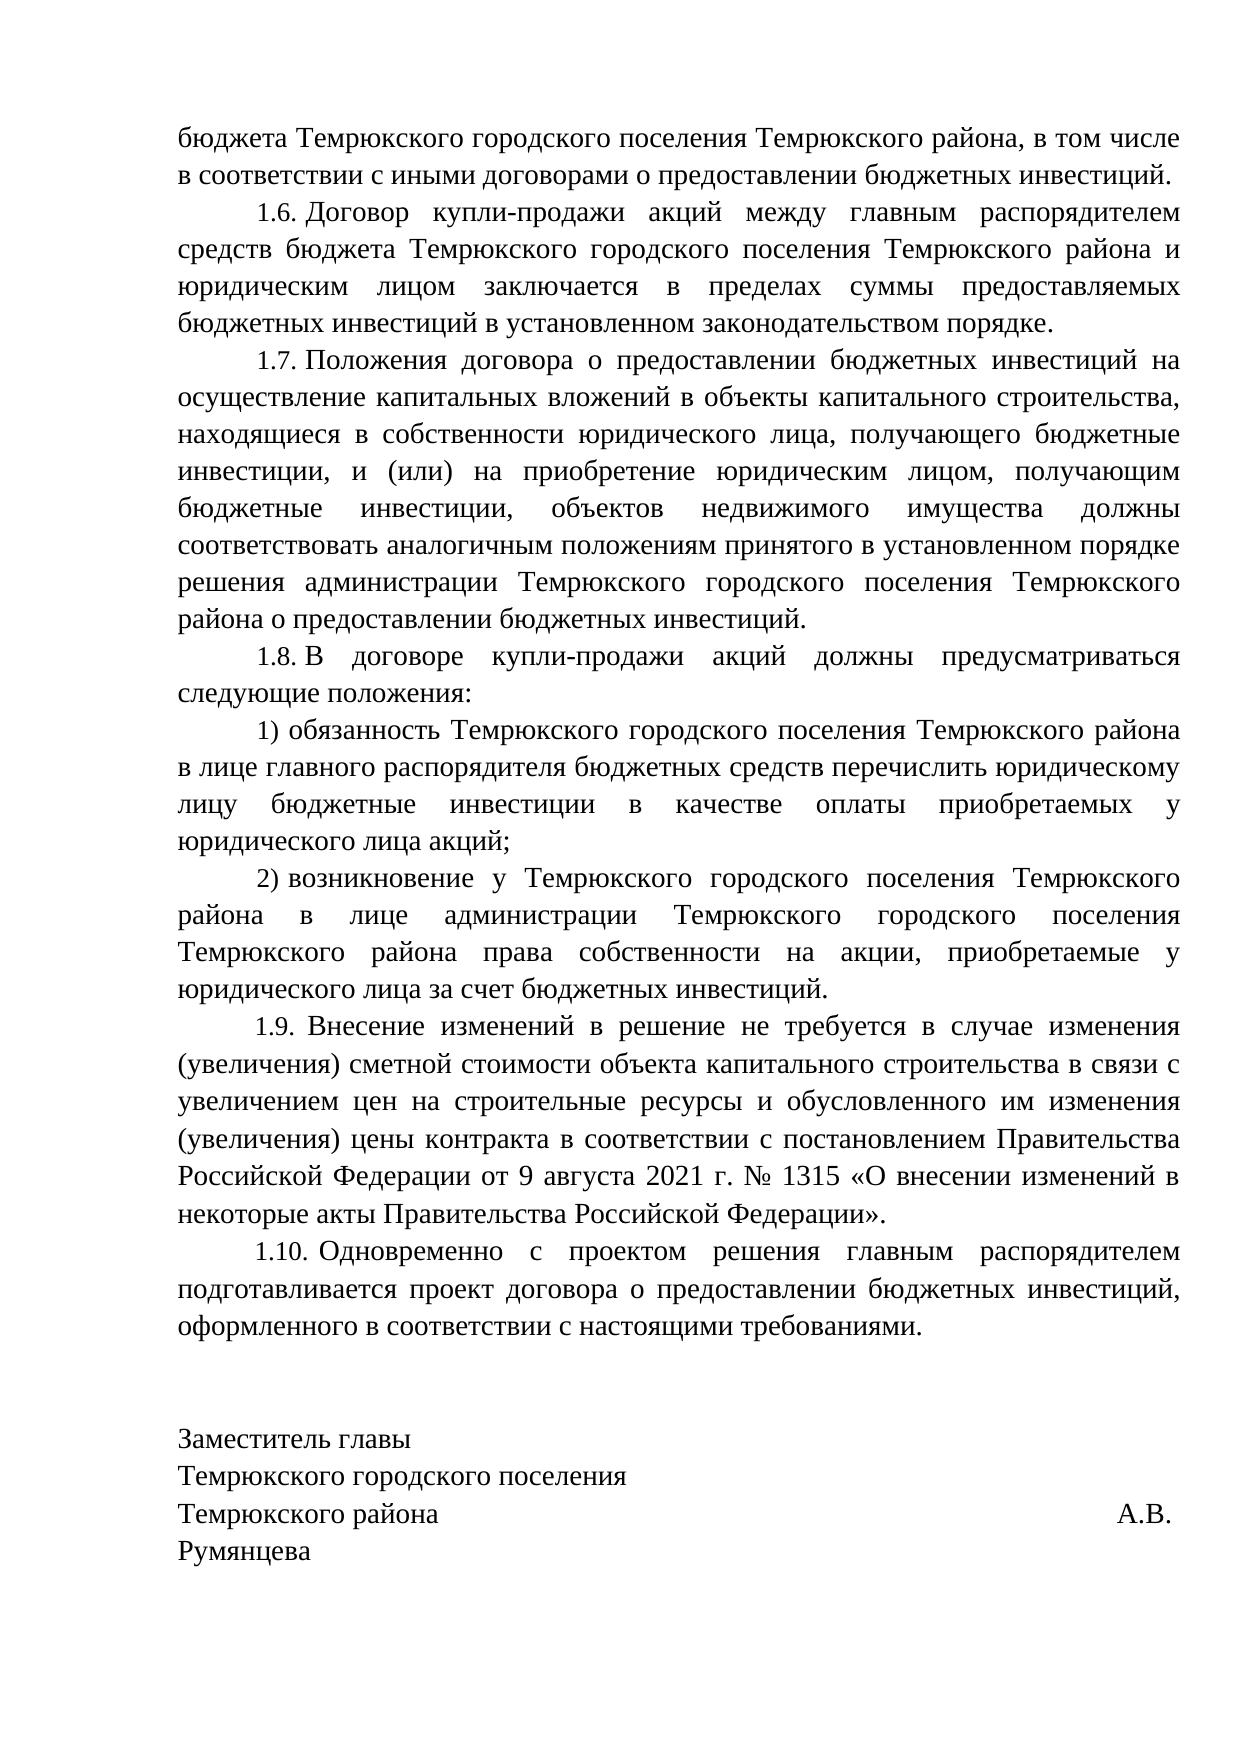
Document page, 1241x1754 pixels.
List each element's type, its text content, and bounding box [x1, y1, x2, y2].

list Договор купли-продажи акций между главным распорядителем средств бюджета Темрюкского городского поселения Темрюкского района и юридическим лицом заключается в пределах суммы предоставляемых бюджетных инвестиций в установленном законодательством порядке. [177, 192, 1181, 340]
text Темрюкского городского поселения [177, 1456, 1181, 1493]
text Темрюкского района А.В. Румянцева [177, 1493, 1181, 1568]
list Положения договора о предоставлении бюджетных инвестиций на осуществление капитальных вложений в объекты капитального строительства, находящиеся в собственности юридического лица, получающего бюджетные инвестиции, и (или) на приобретение юридическим лицом, получающим бюджетные инвестиции, объектов недвижимого имущества должны соответствовать аналогичным положениям принятого в установленном порядке решения администрации Темрюкского городского поселения Темрюкского района о предоставлении бюджетных инвестиций. [177, 340, 1181, 636]
list В договоре купли-продажи акций должны предусматриваться следующие положения: [177, 636, 1181, 710]
list Внесение изменений в решение не требуется в случае изменения (увеличения) сметной стоимости объекта капитального строительства в связи с увеличением цен на строительные ресурсы и обусловленного им изменения (увеличения) цены контракта в соответствии с постановлением Правительства Российской Федерации от 9 августа 2021 г. № 1315 «О внесении изменений в некоторые акты Правительства Российской Федерации». [177, 1006, 1181, 1231]
list обязанность Темрюкского городского поселения Темрюкского района в лице главного распорядителя бюджетных средств перечислить юридическому лицу бюджетные инвестиции в качестве оплаты приобретаемых у юридического лица акций; [177, 710, 1181, 858]
text Заместитель главы [177, 1418, 1181, 1456]
list возникновение у Темрюкского городского поселения Темрюкского района в лице администрации Темрюкского городского поселения Темрюкского района права собственности на акции, приобретаемые у юридического лица за счет бюджетных инвестиций. [177, 858, 1181, 1006]
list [177, 118, 1181, 192]
list Одновременно с проектом решения главным распорядителем подготавливается проект договора о предоставлении бюджетных инвестиций, оформленного в соответствии с настоящими требованиями. [177, 1231, 1181, 1343]
